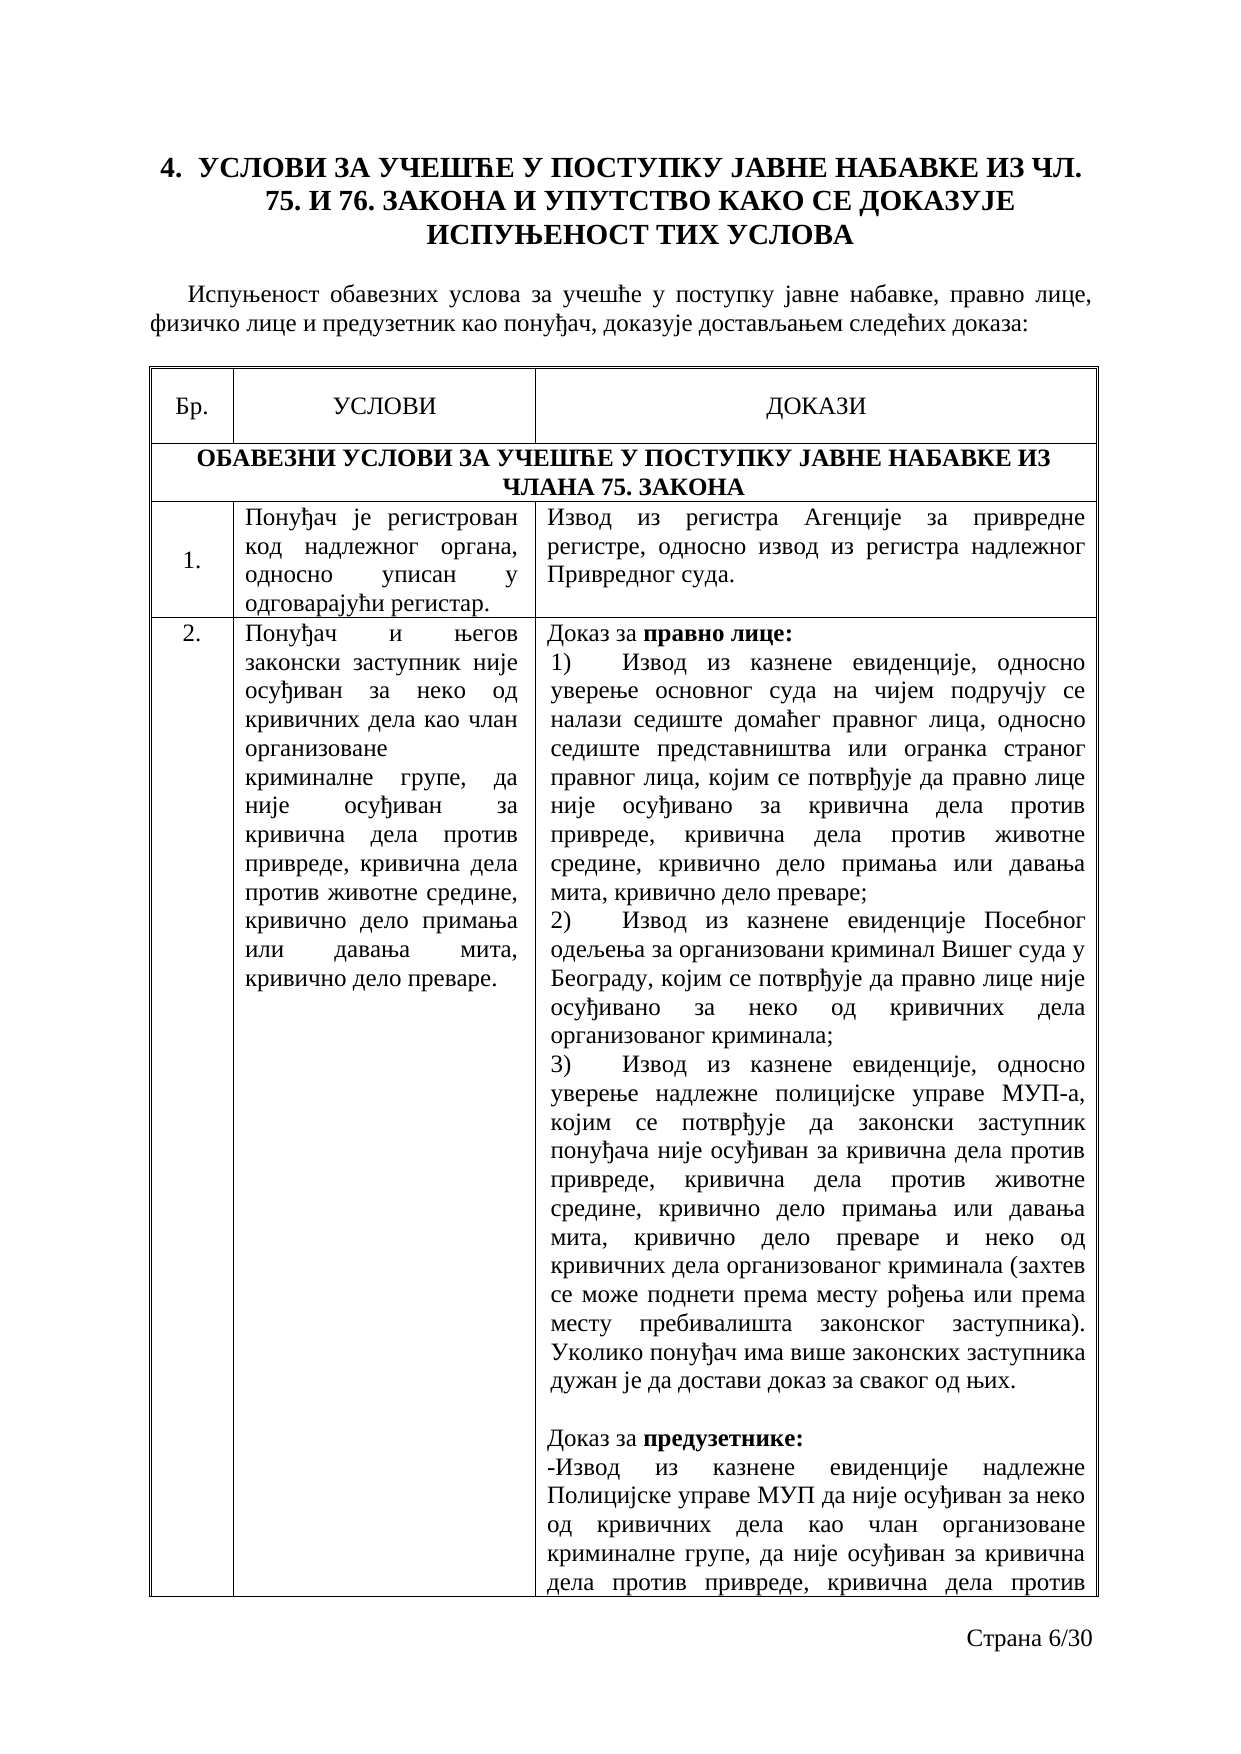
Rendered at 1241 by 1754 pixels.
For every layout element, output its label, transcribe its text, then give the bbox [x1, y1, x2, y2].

table_cell ОБАВЕЗНИ УСЛОВИ ЗА УЧЕШЋЕ У ПОСТУПКУ ЈАВНЕ НАБАВКЕ ИЗ ЧЛАНА 75. ЗАКОНА [152, 444, 1096, 501]
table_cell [536, 618, 1096, 1596]
subtitle УСЛОВИ ЗА УЧЕШЋЕ У ПОСТУПКУ ЈАВНЕ НАБАВКЕ ИЗ ЧЛ. 75. И 76. ЗАКОНА И УПУТСТВО КАКО СЕ ДОКАЗУЈЕ ИСПУЊЕНОСТ ТИХ УСЛОВА [150, 150, 1093, 251]
table_header ДОКАЗИ [536, 369, 1096, 442]
table_header УСЛОВИ [234, 369, 535, 442]
table_cell Понуђач је регистрован код надлежног органа, односно уписан у одговарајући регистар. [234, 502, 535, 617]
table_header Бр. [152, 369, 233, 442]
table_cell 1. [152, 502, 233, 617]
text Испуњеност обавезних услова за учешће у поступку јавне набавке, правно лице, физичко лице и предузетник као понуђач, доказује достављањем следећих доказа: [150, 279, 1093, 337]
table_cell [234, 618, 535, 1596]
table_cell Извод из регистра Агенције за привредне регистре, односно извод из регистра надлежног Привредног суда. [536, 502, 1096, 617]
table_cell 2. [152, 618, 233, 1596]
